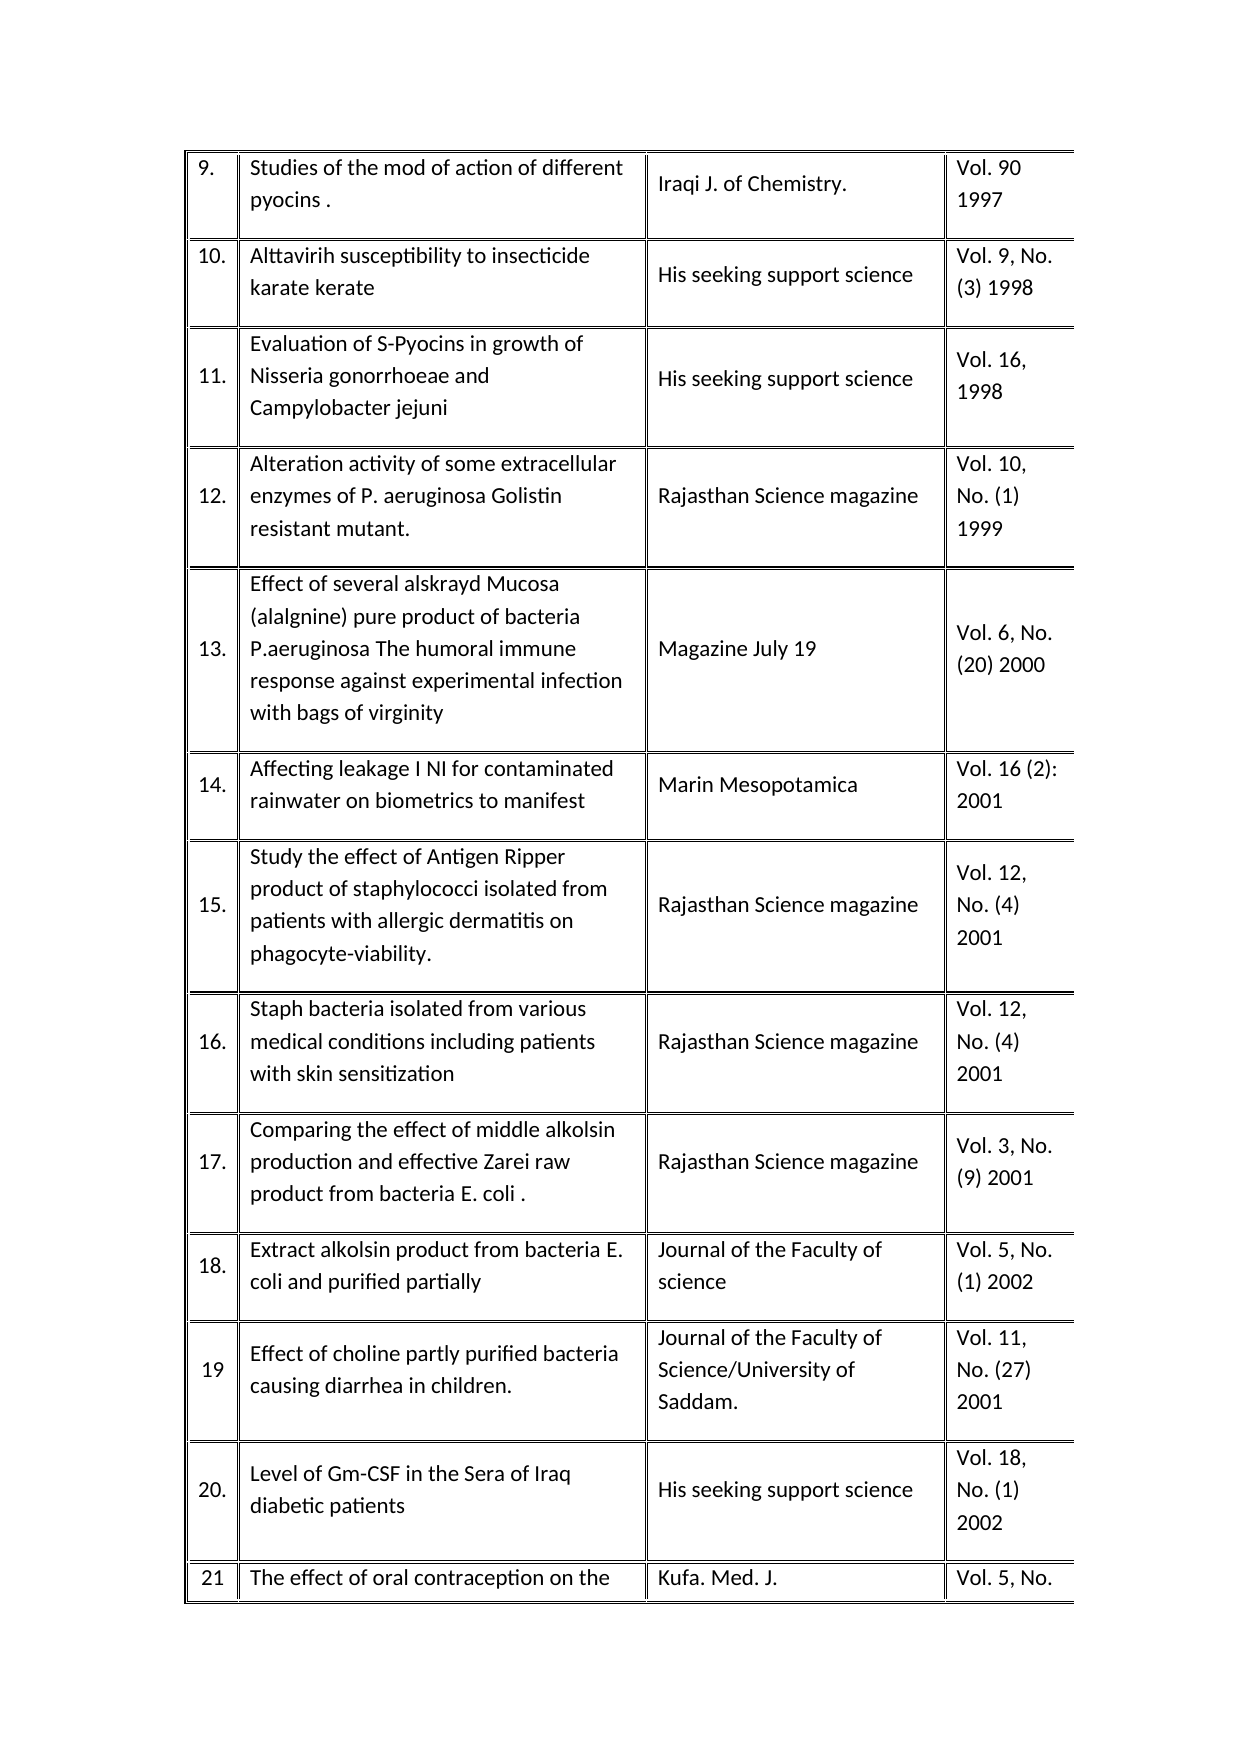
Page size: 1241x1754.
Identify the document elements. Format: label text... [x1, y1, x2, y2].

table_cell Vol. 9, No. (3) 1998 [947, 241, 1074, 326]
table_cell Rajasthan Science magazine [648, 842, 944, 991]
table_cell His seeking support science [648, 241, 944, 326]
table_cell Vol. 3, No. (9) 2001 [947, 1115, 1074, 1232]
table_cell Study the effect of Antigen Ripper product of staphylococci isolated from patients with allergic dermatitis on phagocyte-viability. [240, 842, 645, 991]
table_cell Vol. 16, 1998 [947, 329, 1074, 446]
table_cell 21 [186, 1560, 239, 1601]
table_cell Vol. 12, No. (4) 2001 [947, 842, 1074, 991]
table_cell Rajasthan Science magazine [648, 449, 944, 566]
table_cell Level of Gm-CSF in the Sera of Iraq diabetic patients [240, 1443, 645, 1560]
table_cell 14. [186, 751, 239, 839]
table_cell His seeking support science [648, 329, 944, 446]
table_cell Vol. 16 (2): 2001 [947, 754, 1074, 839]
table_cell 10. [186, 238, 239, 326]
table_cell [239, 1560, 647, 1601]
table_cell 11. [186, 326, 239, 446]
table_cell Magazine July 19 [648, 570, 944, 751]
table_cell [945, 1564, 1074, 1601]
table_cell Journal of the Faculty of science [648, 1235, 944, 1320]
table_cell Affecting leakage I NI for contaminated rainwater on biometrics to manifest [240, 754, 645, 839]
table_cell Rajasthan Science magazine [648, 995, 944, 1112]
table_cell 15. [186, 839, 239, 991]
table_cell Vol. 12, No. (4) 2001 [947, 995, 1074, 1112]
table_cell 18. [188, 1232, 237, 1320]
table_cell 12. [186, 446, 239, 566]
table_cell 20. [186, 1440, 239, 1560]
table_cell His seeking support science [648, 1443, 944, 1560]
table_cell Vol. 11, No. (27) 2001 [947, 1323, 1074, 1440]
table_cell Vol. 10, No. (1) 1999 [947, 449, 1074, 566]
table_cell Iraqi J. of Chemistry. [647, 153, 945, 238]
table_cell Kufa. Med. J. [647, 1564, 945, 1601]
table_cell Alteration activity of some extracellular enzymes of P. aeruginosa Golistin resistant mutant. [240, 449, 645, 566]
table_cell Vol. 5, No. (1) 2002 [947, 1235, 1074, 1320]
table_cell Alttavirih susceptibility to insecticide karate kerate [240, 241, 645, 326]
table_cell 9. [186, 151, 239, 238]
table_cell Extract alkolsin product from bacteria E. coli and purified partially [240, 1235, 645, 1320]
table_cell Vol. 6, No. (20) 2000 [947, 570, 1074, 751]
table_cell Journal of the Faculty of Science/University of Saddam. [648, 1323, 944, 1440]
table_cell Vol. 90 1997 [945, 153, 1074, 238]
table_cell Studies of the mod of action of different pyocins . [239, 151, 647, 238]
table_cell Effect of several alskrayd Mucosa (alalgnine) pure product of bacteria P.aeruginosa The humoral immune response against experimental infection with bags of virginity [240, 570, 645, 751]
table_cell Marin Mesopotamica [648, 754, 944, 839]
table_cell Evaluation of S-Pyocins in growth of Nisseria gonorrhoeae and Campylobacter jejuni [240, 329, 645, 446]
table_cell Vol. 18, No. (1) 2002 [947, 1443, 1074, 1560]
table_cell 16. [188, 991, 237, 1112]
table_cell Staph bacteria isolated from various medical conditions including patients with skin sensitization [240, 995, 645, 1112]
table_cell 13. [188, 566, 237, 751]
table_cell Rajasthan Science magazine [648, 1115, 944, 1232]
table_cell Comparing the effect of middle alkolsin production and effective Zarei raw product from bacteria E. coli . [240, 1115, 645, 1232]
table_cell 17. [188, 1112, 237, 1232]
table_cell 19 [186, 1320, 239, 1440]
table_cell Effect of choline partly purified bacteria causing diarrhea in children. [240, 1323, 645, 1440]
